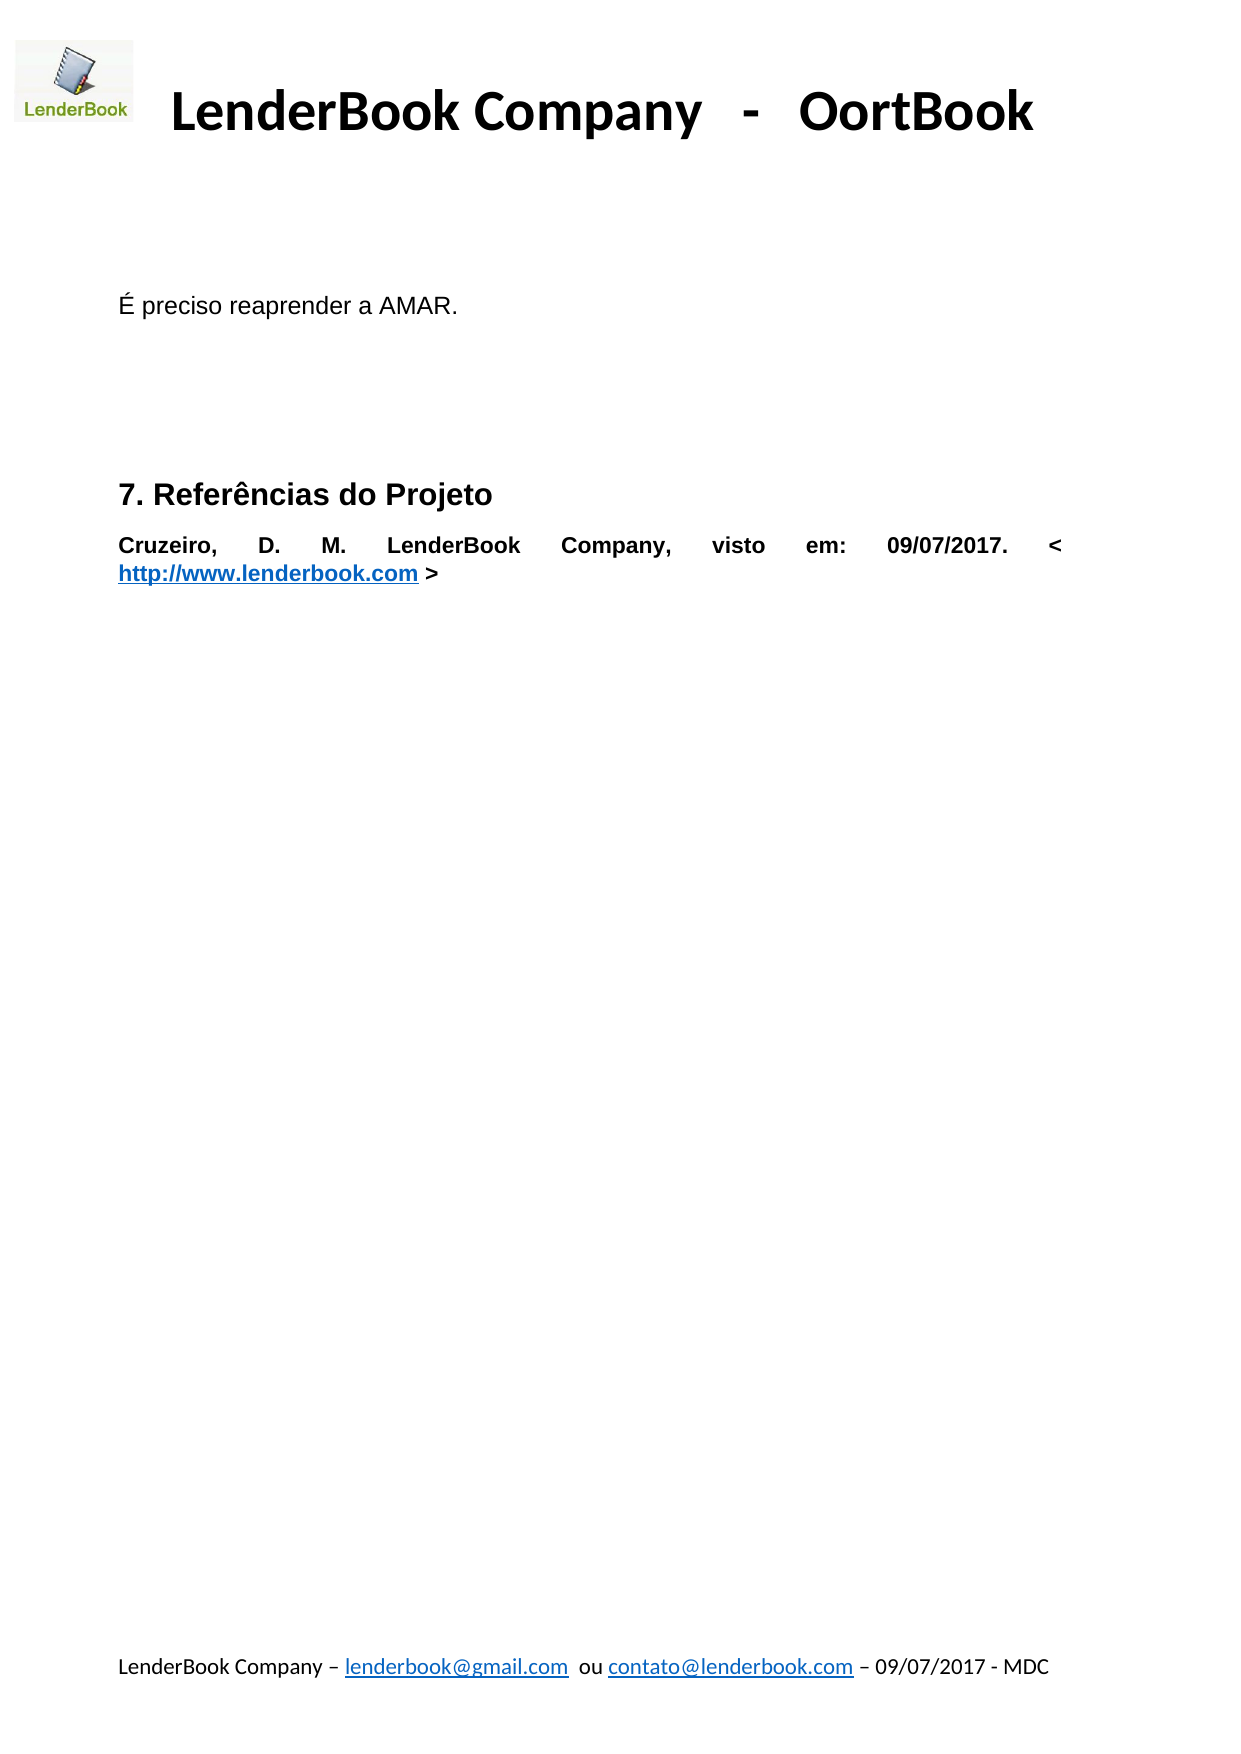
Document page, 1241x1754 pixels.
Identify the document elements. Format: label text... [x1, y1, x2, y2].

picture [14, 40, 134, 122]
text Cruzeiro, D. M. LenderBook Company, visto em: 09/07/2017. < http://www.lenderbook.com > [118, 532, 1063, 587]
text 7. Referências do Projeto [118, 476, 1063, 512]
text É preciso reaprender a AMAR. [118, 291, 1063, 319]
